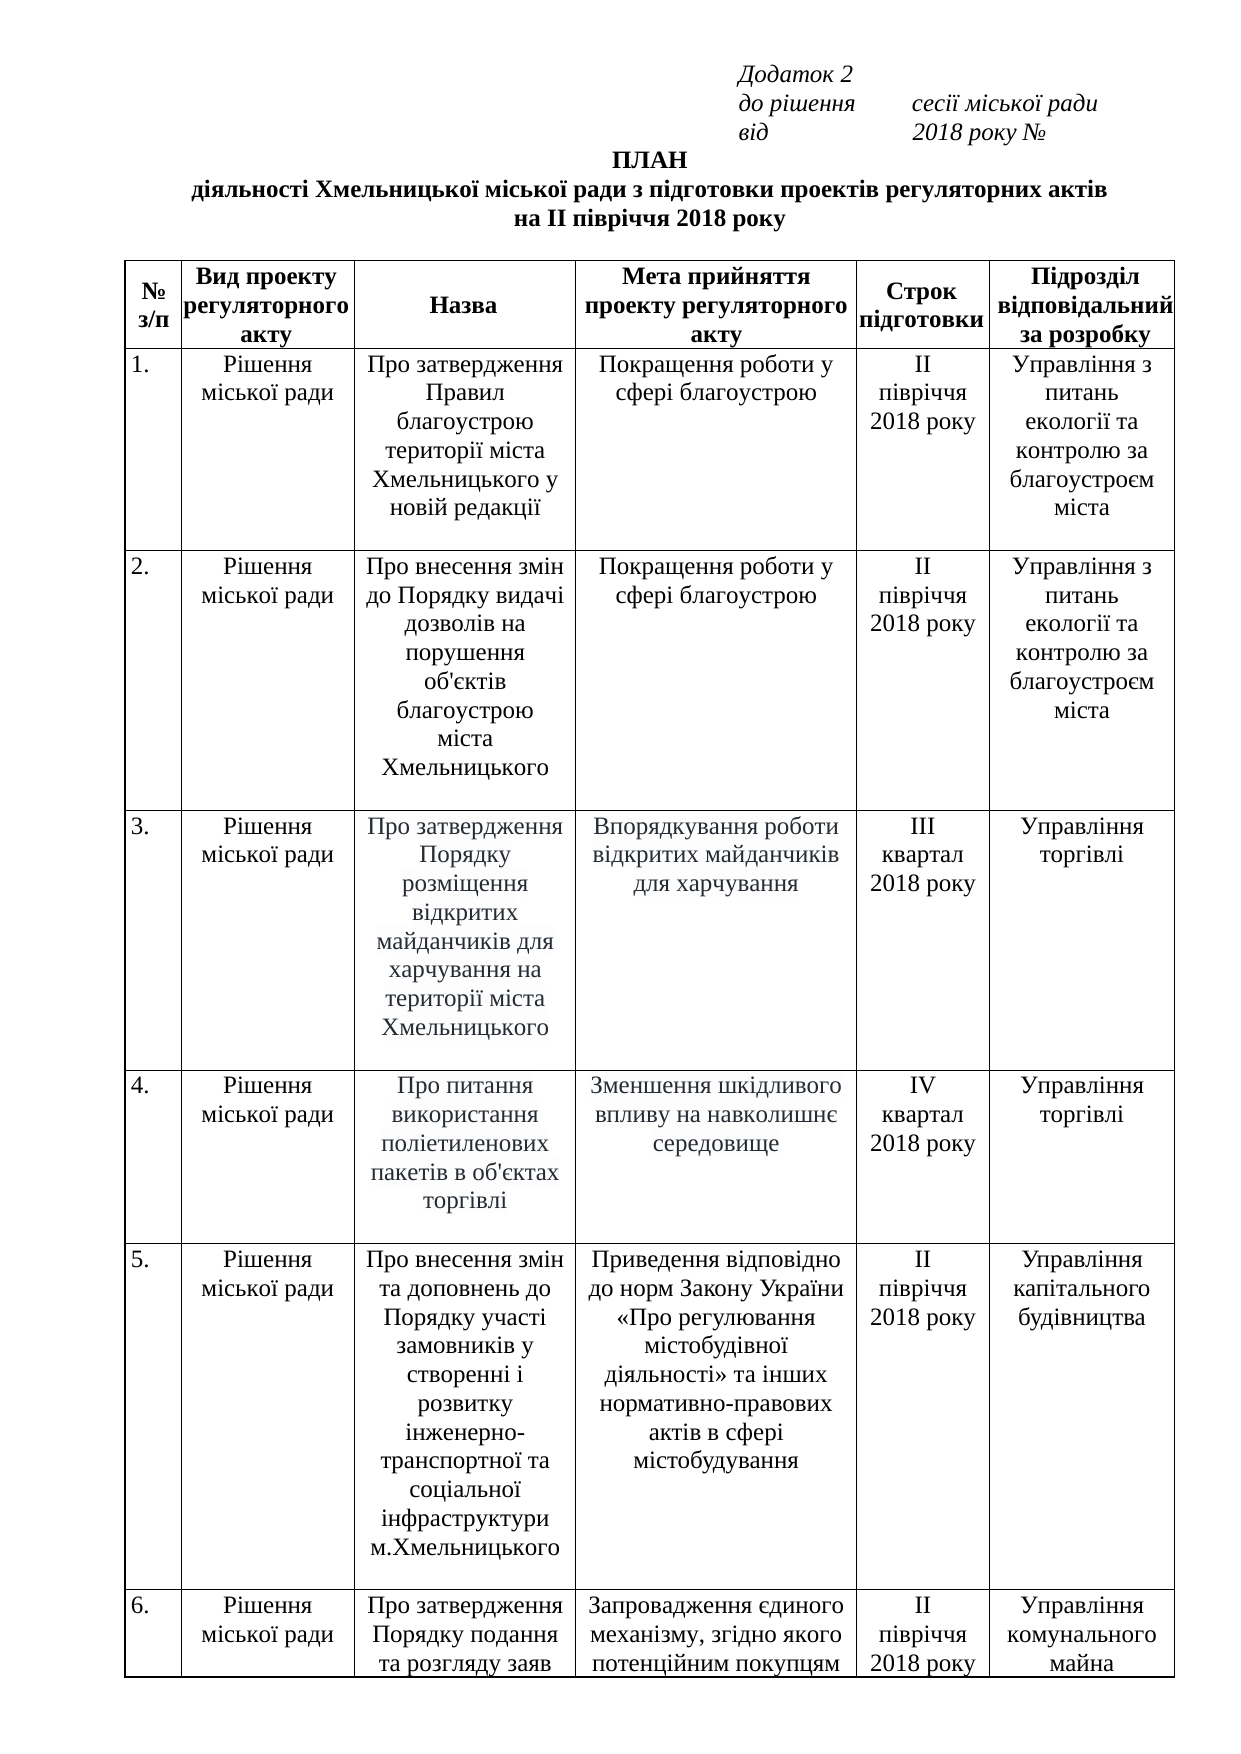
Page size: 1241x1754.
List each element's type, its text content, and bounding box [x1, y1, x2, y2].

table_cell 3. [126, 811, 181, 1069]
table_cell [576, 1590, 856, 1676]
table_cell 2. [126, 551, 181, 810]
table_cell Покращення роботи у сфері благоустрою [576, 551, 856, 810]
table_cell ІV квартал 2018 року [857, 1071, 989, 1243]
table_cell Покращення роботи у сфері благоустрою [576, 349, 856, 550]
table_cell Управління торгівлі [990, 811, 1174, 1069]
table_cell Управління з питань екології та контролю за благоустроєм міста [990, 551, 1174, 810]
table_cell Про внесення змін до Порядку видачі дозволів на порушення об'єктів благоустрою міста Хмельницького [355, 551, 575, 810]
table_header Назва [355, 261, 575, 348]
text до рішення сесії міської ради [738, 88, 1152, 117]
table_cell Зменшення шкідливого впливу на навколишнє середовище [576, 1071, 856, 1243]
table_cell ІІ півріччя 2018 року [857, 349, 989, 550]
table_cell Рішення міської ради [182, 1244, 354, 1589]
table_header Підрозділ відповідальний за розробку [990, 261, 1174, 348]
table_cell 6. [126, 1590, 181, 1676]
table_cell ІІІ квартал 2018 року [857, 811, 989, 1069]
table_cell Про затвердження Порядку розміщення відкритих майданчиків для харчування на території міста Хмельницького [355, 811, 575, 1069]
table_cell Про внесення змін та доповнень до Порядку участі замовників у створенні і розвитку інженерно-транспортної та соціальної інфраструктури м.Хмельницького [355, 1244, 575, 1589]
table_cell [182, 1590, 354, 1676]
table_header № з/п [126, 261, 181, 348]
table_header Строк підготовки [857, 261, 989, 348]
text Додаток 2 [738, 59, 1152, 88]
table_cell Про питання використання поліетиленових пакетів в об'єктах торгівлі [355, 1071, 575, 1243]
text на ІІ півріччя 2018 року [148, 203, 1152, 232]
text ПЛАН [148, 145, 1152, 174]
table_cell Рішення міської ради [182, 349, 354, 550]
table_cell ІІ півріччя 2018 року [857, 1244, 989, 1589]
table_cell 1. [126, 349, 181, 550]
table_cell ІІ півріччя 2018 року [857, 551, 989, 810]
table_header Вид проекту регуляторного акту [182, 261, 354, 348]
table_cell 4. [126, 1071, 181, 1243]
table_header Мета прийняття проекту регуляторного акту [576, 261, 856, 348]
text діяльності Хмельницької міської ради з підготовки проектів регуляторних актів [148, 174, 1152, 203]
table_cell 5. [126, 1244, 181, 1589]
table_cell Рішення міської ради [182, 811, 354, 1069]
table_cell Управління торгівлі [990, 1071, 1174, 1243]
table_cell Приведення відповідно до норм Закону України «Про регулювання містобудівної діяльності» та інших нормативно-правових актів в сфері містобудування [576, 1244, 856, 1589]
table_cell Рішення міської ради [182, 551, 354, 810]
table_cell Впорядкування роботи відкритих майданчиків для харчування [576, 811, 856, 1069]
table_cell Управління з питань екології та контролю за благоустроєм міста [990, 349, 1174, 550]
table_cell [355, 1590, 575, 1676]
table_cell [990, 1590, 1174, 1676]
table_cell Управління капітального будівництва [990, 1244, 1174, 1589]
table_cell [857, 1590, 989, 1676]
table_cell Про затвердження Правил благоустрою території міста Хмельницького у новій редакції [355, 349, 575, 550]
text від 2018 року № [738, 117, 1152, 145]
table_cell Рішення міської ради [182, 1071, 354, 1243]
